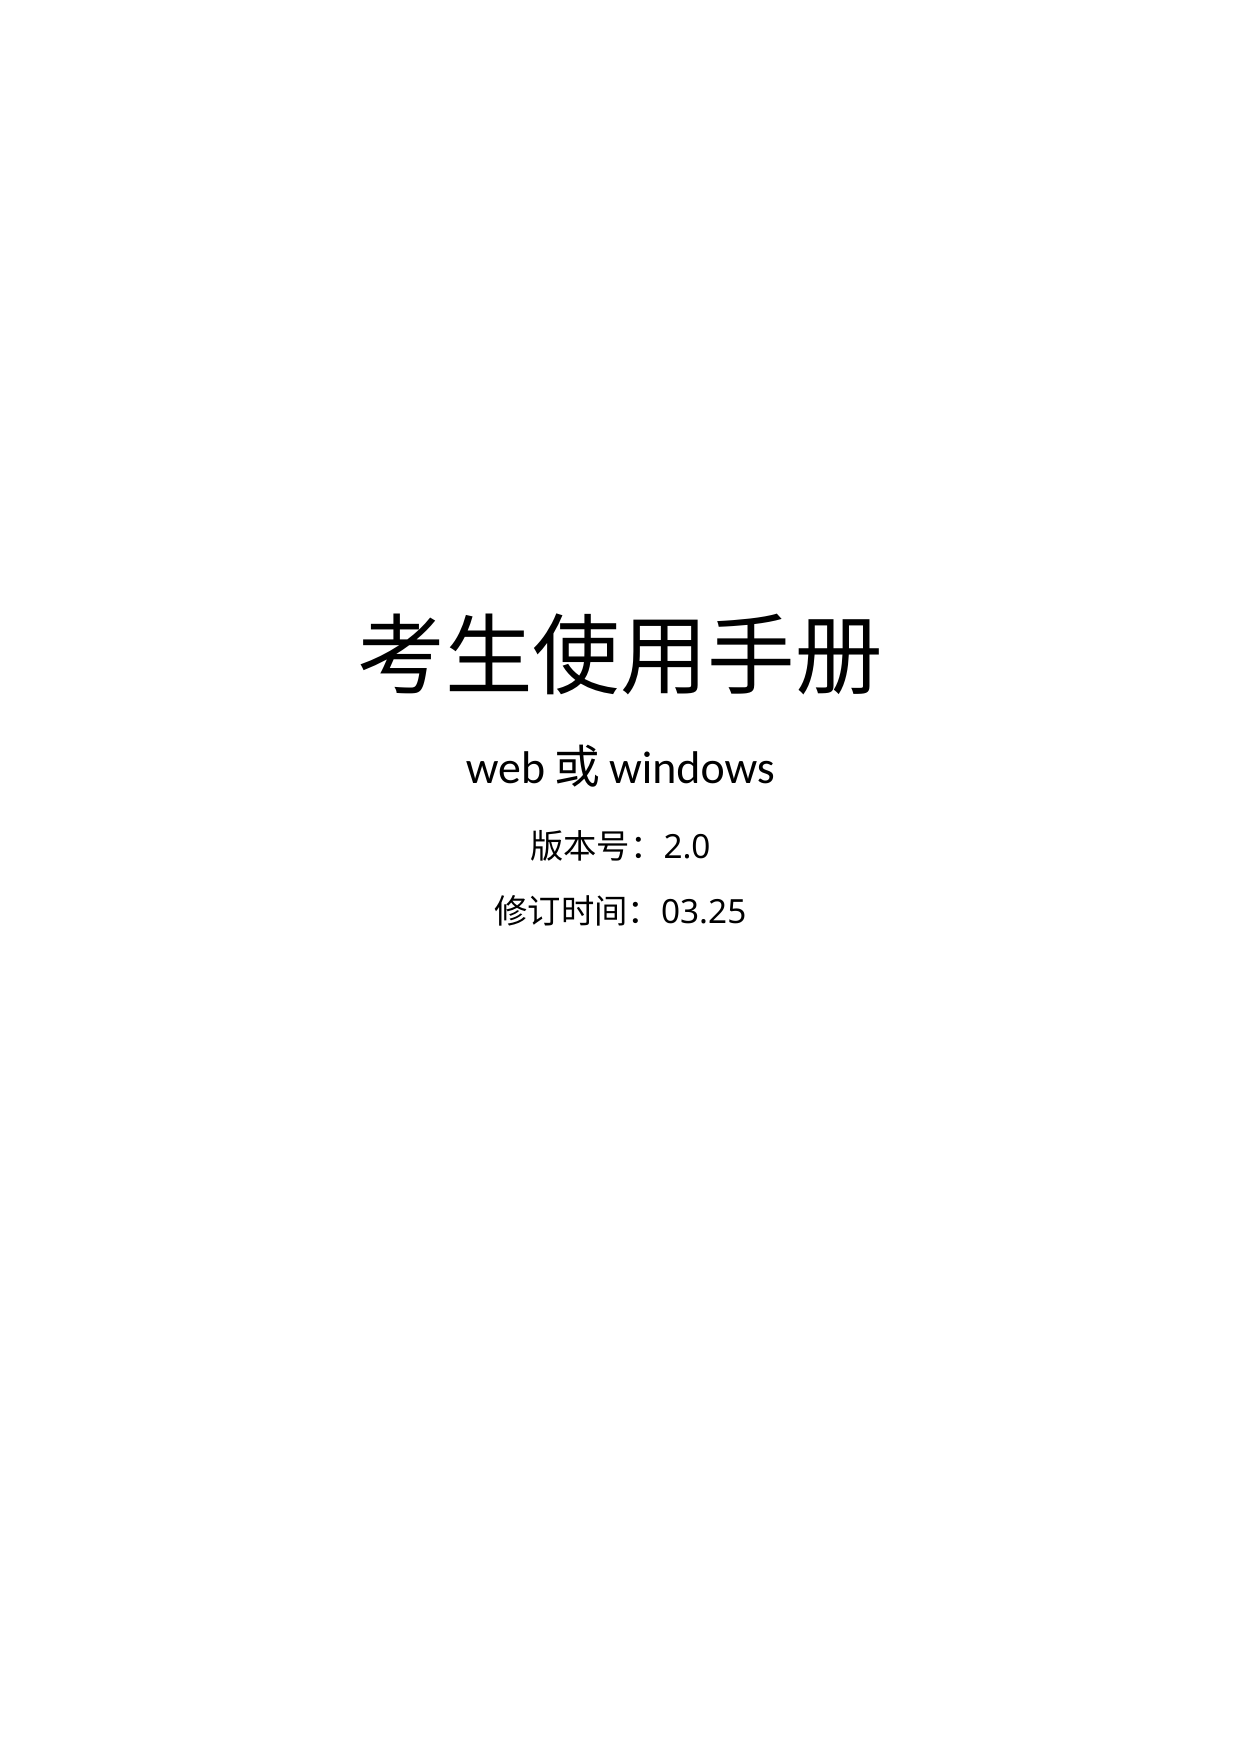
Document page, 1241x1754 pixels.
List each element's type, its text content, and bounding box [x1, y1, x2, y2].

text 版本号：2.0 [187, 812, 1053, 877]
text web或windows [187, 714, 1053, 812]
text 考生使用手册 [187, 584, 1053, 714]
text 修订时间：03.25 [187, 877, 1053, 942]
